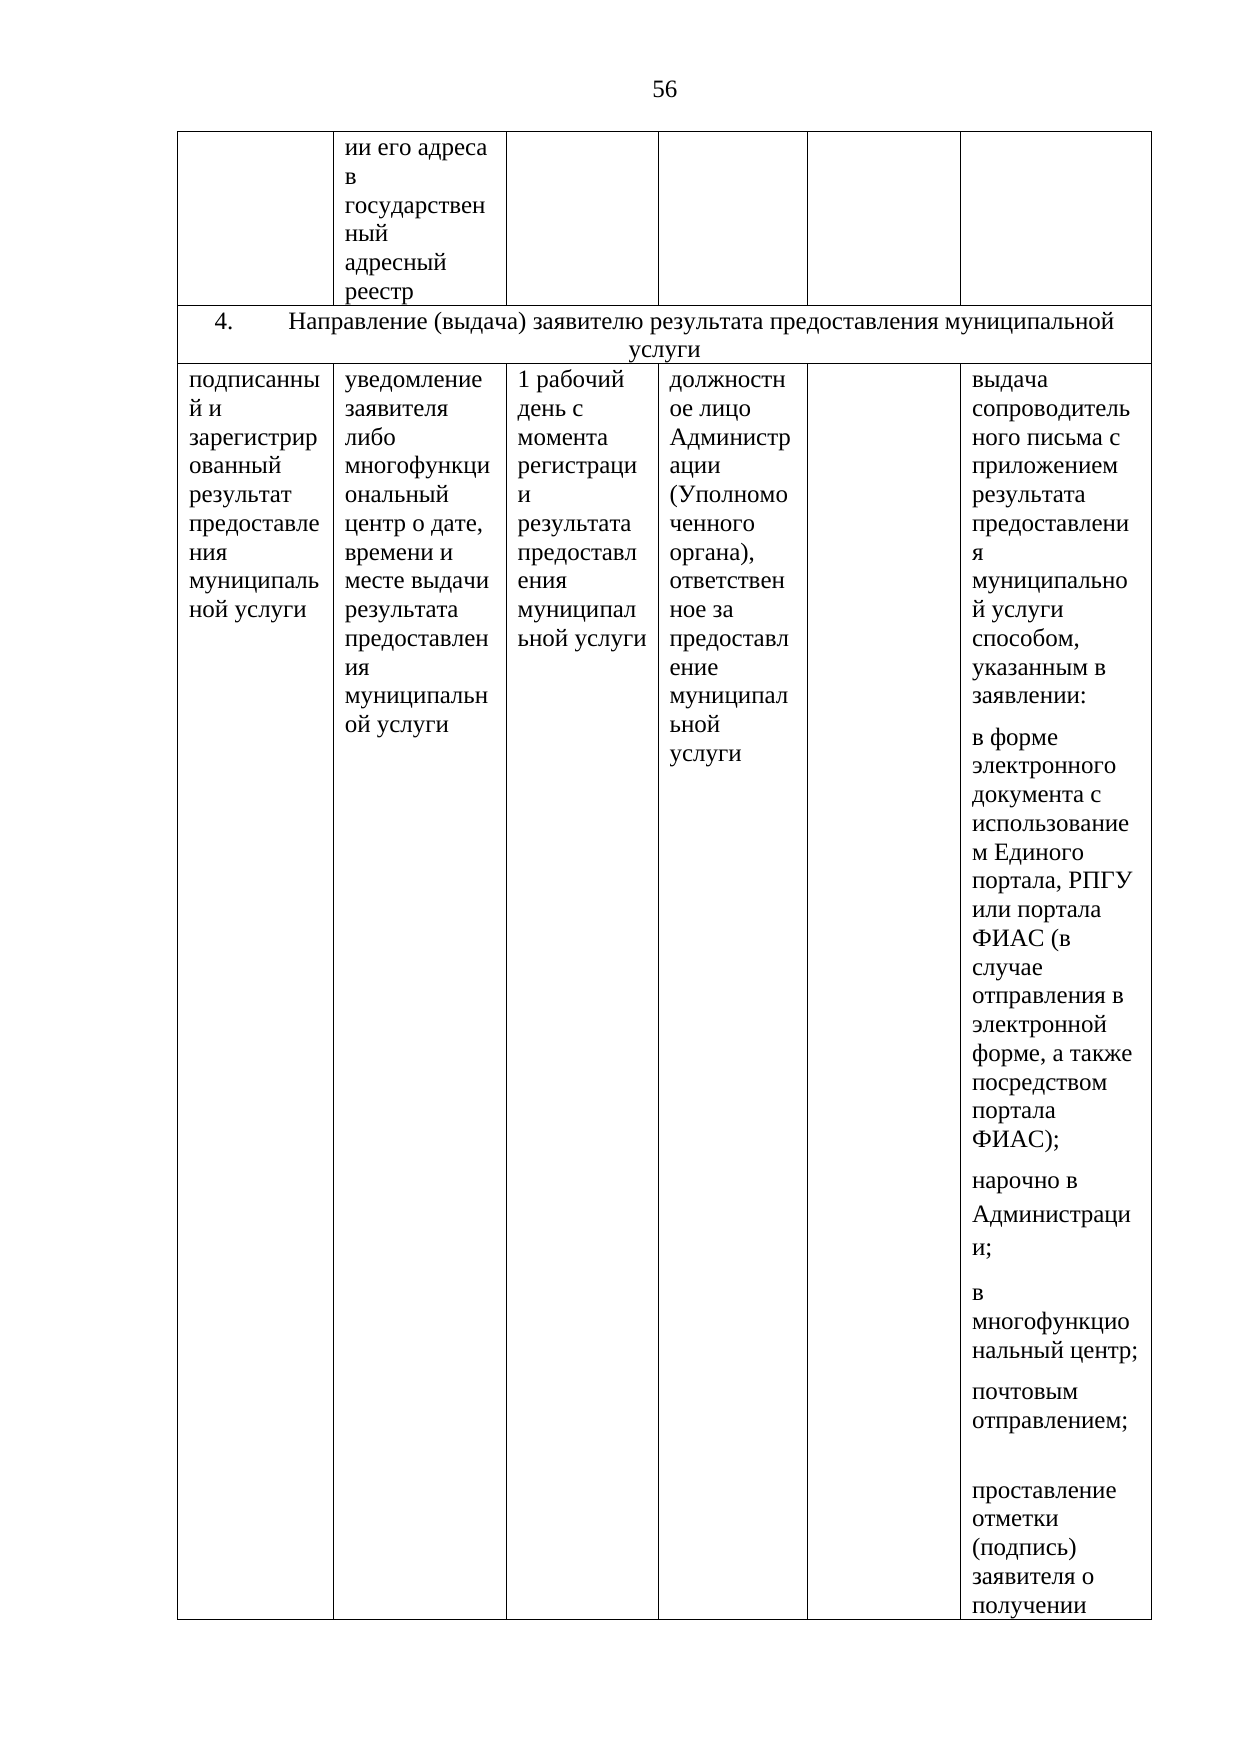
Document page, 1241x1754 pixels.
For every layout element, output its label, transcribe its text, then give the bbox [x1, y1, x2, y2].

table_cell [507, 364, 658, 1618]
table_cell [961, 364, 1151, 1618]
table_cell [808, 132, 960, 305]
table_cell 4. Направление (выдача) заявителю результата предоставления муниципальной услуги [178, 306, 1151, 363]
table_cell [334, 364, 506, 1618]
table_cell [178, 132, 333, 305]
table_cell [507, 132, 658, 305]
table_cell [659, 132, 807, 305]
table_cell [178, 364, 333, 1618]
table_cell [961, 132, 1151, 305]
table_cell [334, 132, 506, 305]
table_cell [659, 364, 807, 1618]
table_cell [808, 364, 960, 1618]
